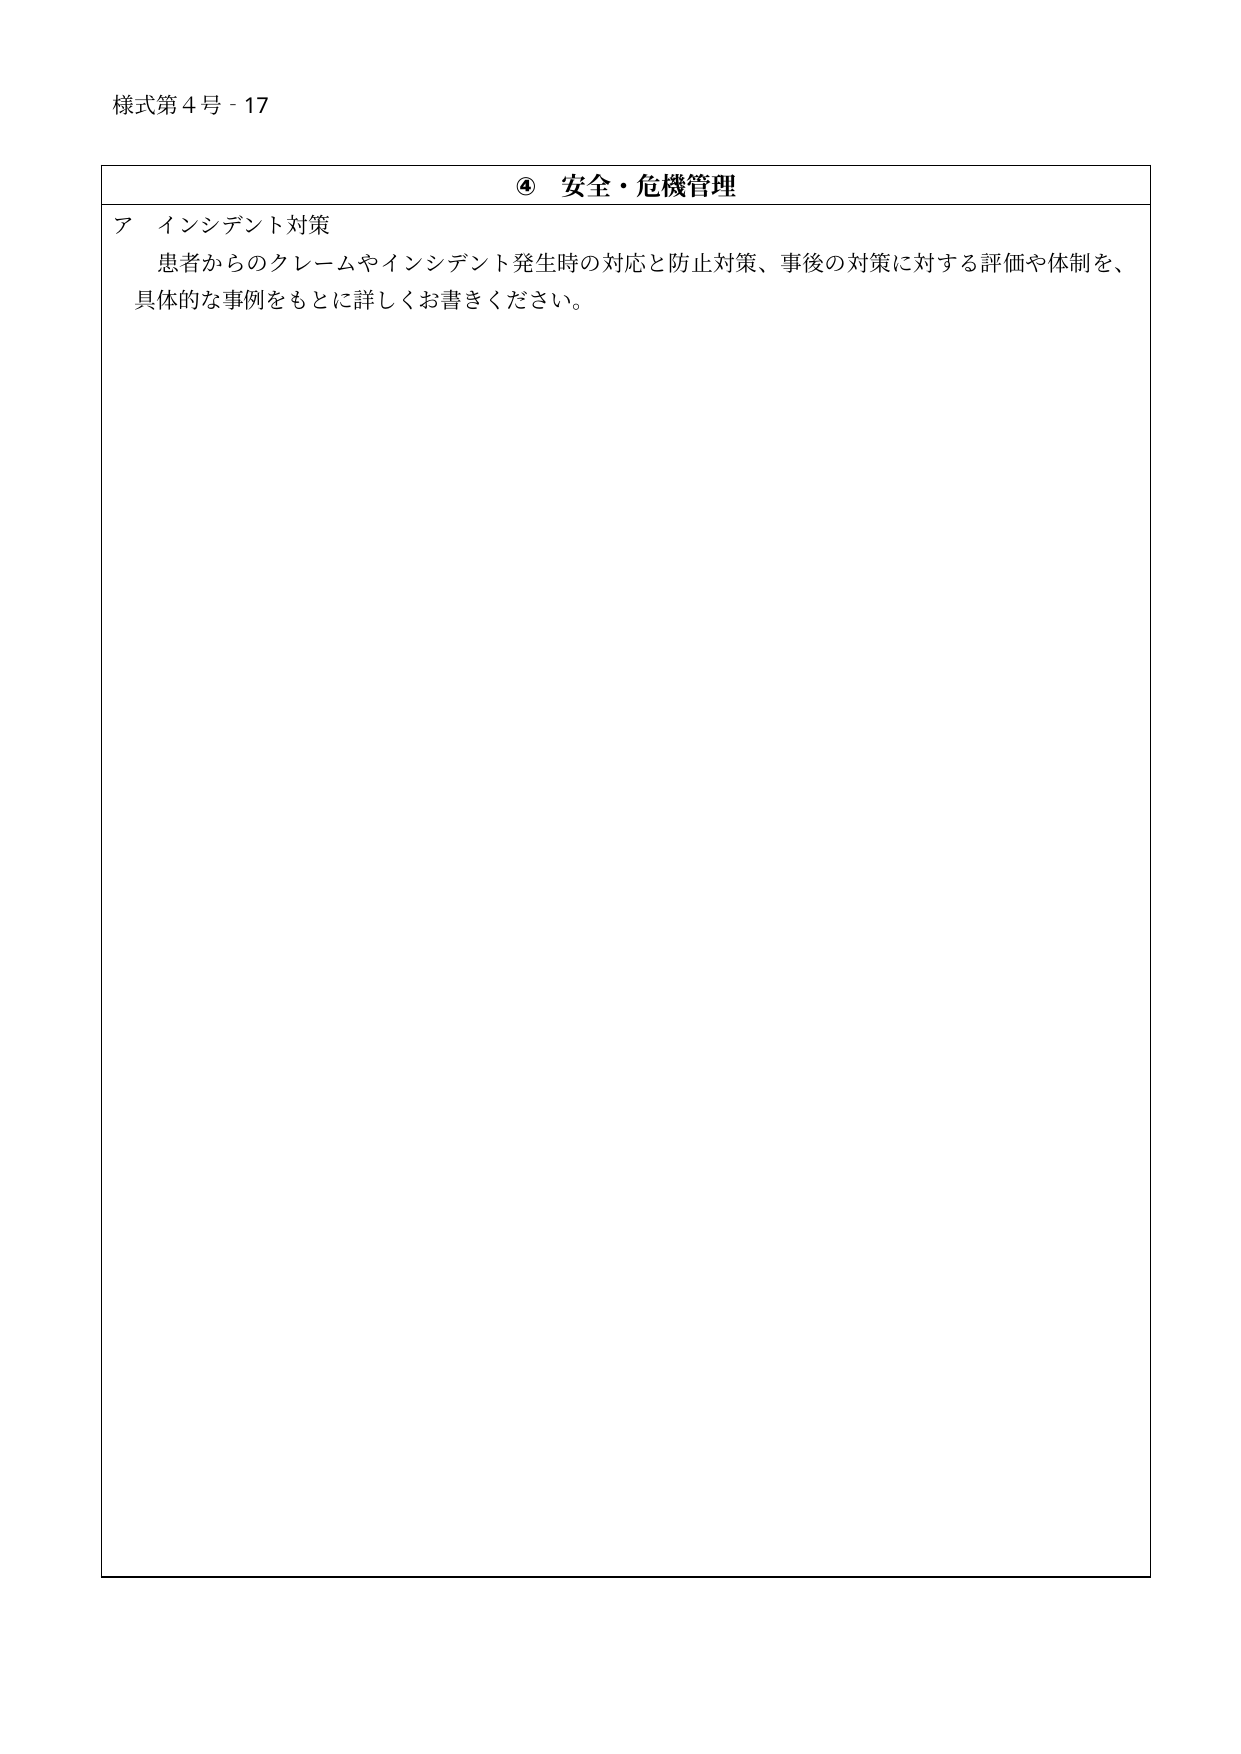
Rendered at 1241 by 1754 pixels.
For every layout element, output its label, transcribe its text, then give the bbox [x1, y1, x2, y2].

table_cell ア インシデント対策 患者からのクレームやインシデント発生時の対応と防止対策、事後の対策に対する評価や体制を、具体的な事例をもとに詳しくお書きください。 [102, 205, 1150, 1576]
table_header ④ 安全・危機管理 [102, 166, 1150, 204]
